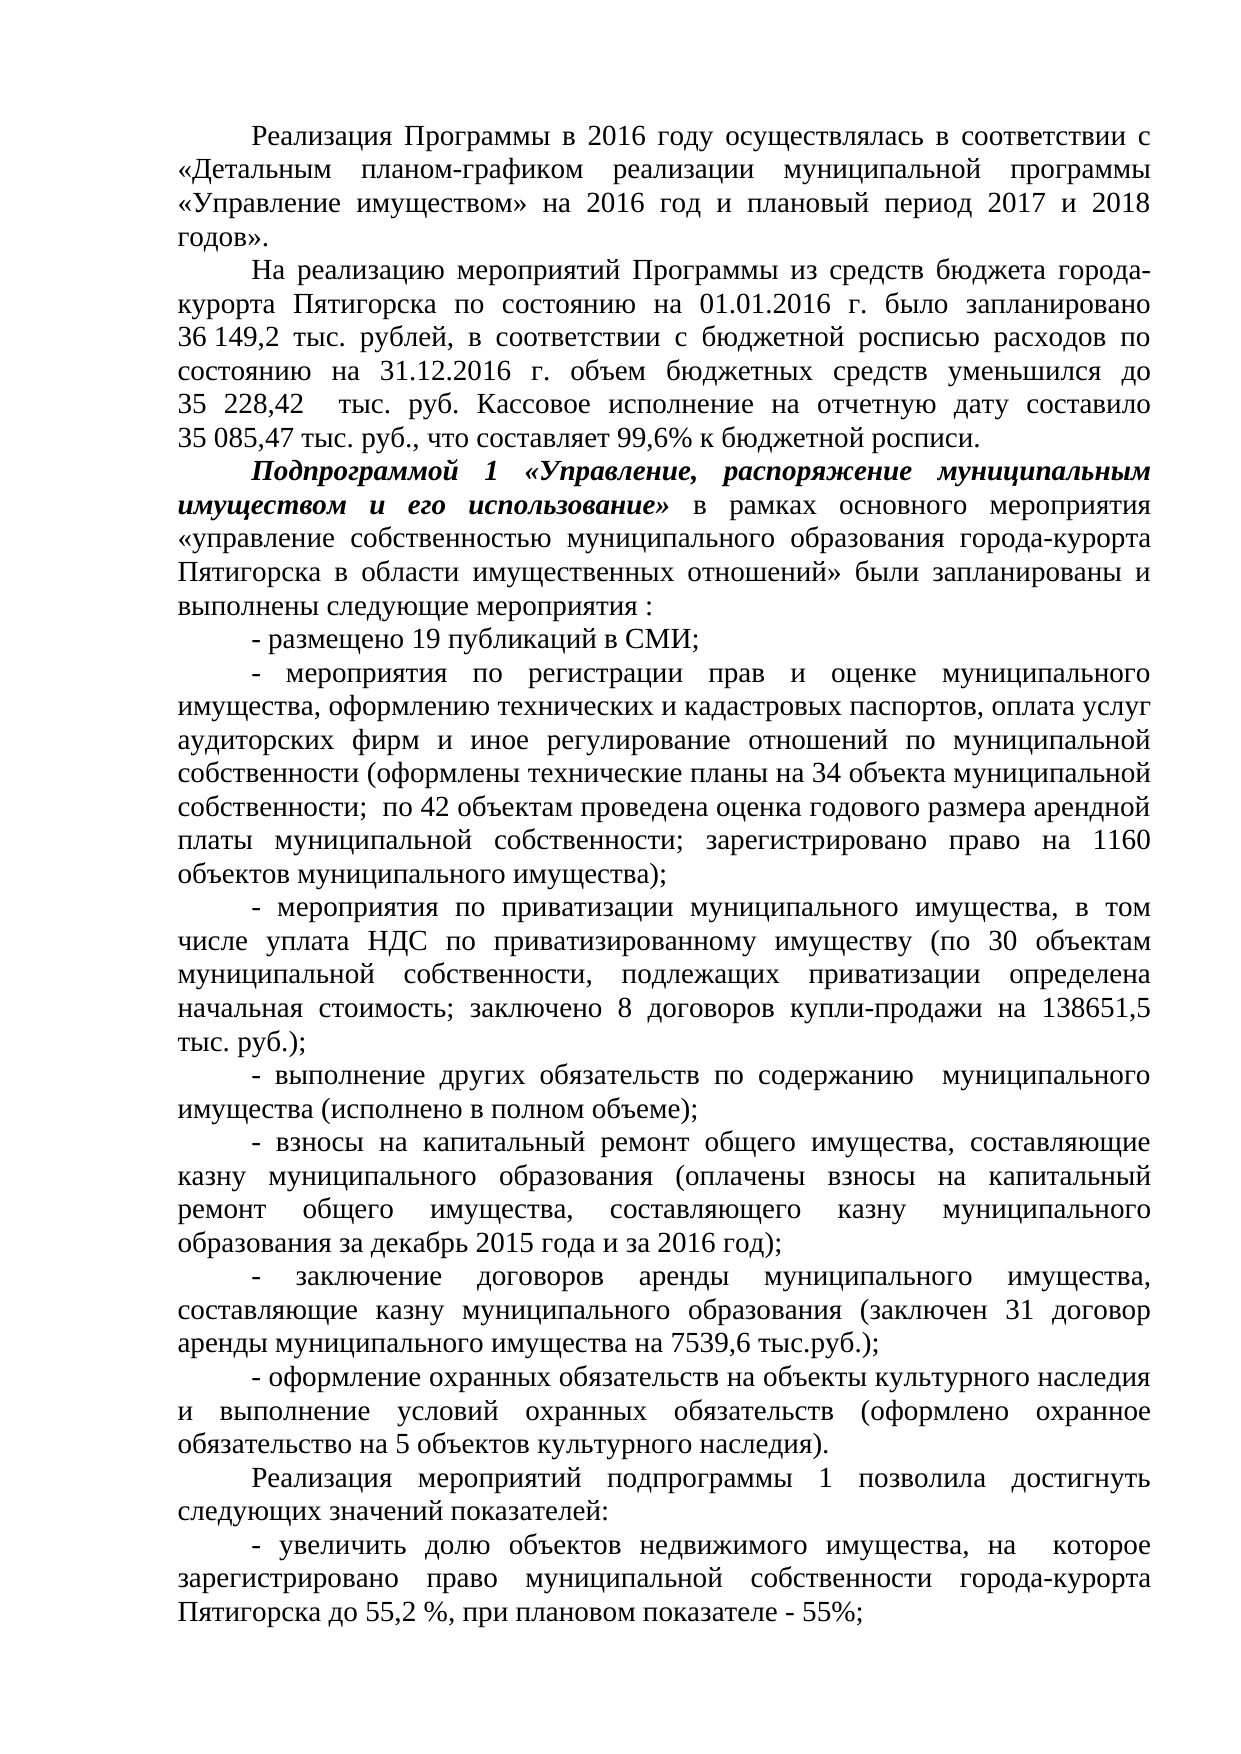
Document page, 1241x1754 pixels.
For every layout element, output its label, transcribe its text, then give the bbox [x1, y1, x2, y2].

list - выполнение других обязательств по содержанию муниципального имущества (исполнено в полном объеме); [177, 1057, 1152, 1124]
list - заключение договоров аренды муниципального имущества, составляющие казну муниципального образования (заключен 31 договор аренды муниципального имущества на 7539,6 тыс.руб.); [177, 1258, 1152, 1359]
list На реализацию мероприятий Программы из средств бюджета города-курорта Пятигорска по состоянию на 01.01.2016 г. было запланировано 36 149,2 тыс. рублей, в соответствии с бюджетной росписью расходов по состоянию на 31.12.2016 г. объем бюджетных средств уменьшился до 35 228,42 тыс. руб. Кассовое исполнение на отчетную дату составило 35 085,47 тыс. руб., что составляет 99,6% к бюджетной росписи. [177, 252, 1152, 453]
list - размещено 19 публикаций в СМИ; [177, 621, 1152, 655]
list - взносы на капитальный ремонт общего имущества, составляющие казну муниципального образования (оплачены взносы на капитальный ремонт общего имущества, составляющего казну муниципального образования за декабрь 2015 года и за 2016 год); [177, 1124, 1152, 1258]
list - оформление охранных обязательств на объекты культурного наследия и выполнение условий охранных обязательств (оформлено охранное обязательство на 5 объектов культурного наследия). [177, 1359, 1152, 1460]
list Подпрограммой 1 «Управление, распоряжение муниципальным имуществом и его использование» в рамках основного мероприятия «управление собственностью муниципального образования города-курорта Пятигорска в области имущественных отношений» были запланированы и выполнены следующие мероприятия : [177, 453, 1152, 621]
list - мероприятия по регистрации прав и оценке муниципального имущества, оформлению технических и кадастровых паспортов, оплата услуг аудиторских фирм и иное регулирование отношений по муниципальной собственности (оформлены технические планы на 34 объекта муниципальной собственности; по 42 объектам проведена оценка годового размера арендной платы муниципальной собственности; зарегистрировано право на 1160 объектов муниципального имущества); [177, 655, 1152, 889]
text - мероприятия по приватизации муниципального имущества, в том числе уплата НДС по приватизированному имуществу (по 30 объектам муниципальной собственности, подлежащих приватизации определена начальная стоимость; заключено 8 договоров купли-продажи на 138651,5 тыс. руб.); [177, 889, 1152, 1057]
text - увеличить долю объектов недвижимого имущества, на которое зарегистрировано право муниципальной собственности города-курорта Пятигорска до 55,2 %, при плановом показателе - 55%; [177, 1527, 1152, 1627]
list Реализация Программы в 2016 году осуществлялась в соответствии с «Детальным планом-графиком реализации муниципальной программы «Управление имуществом» на 2016 год и плановый период 2017 и 2018 годов». [177, 118, 1152, 252]
list Реализация мероприятий подпрограммы 1 позволила достигнуть следующих значений показателей: [177, 1460, 1152, 1527]
